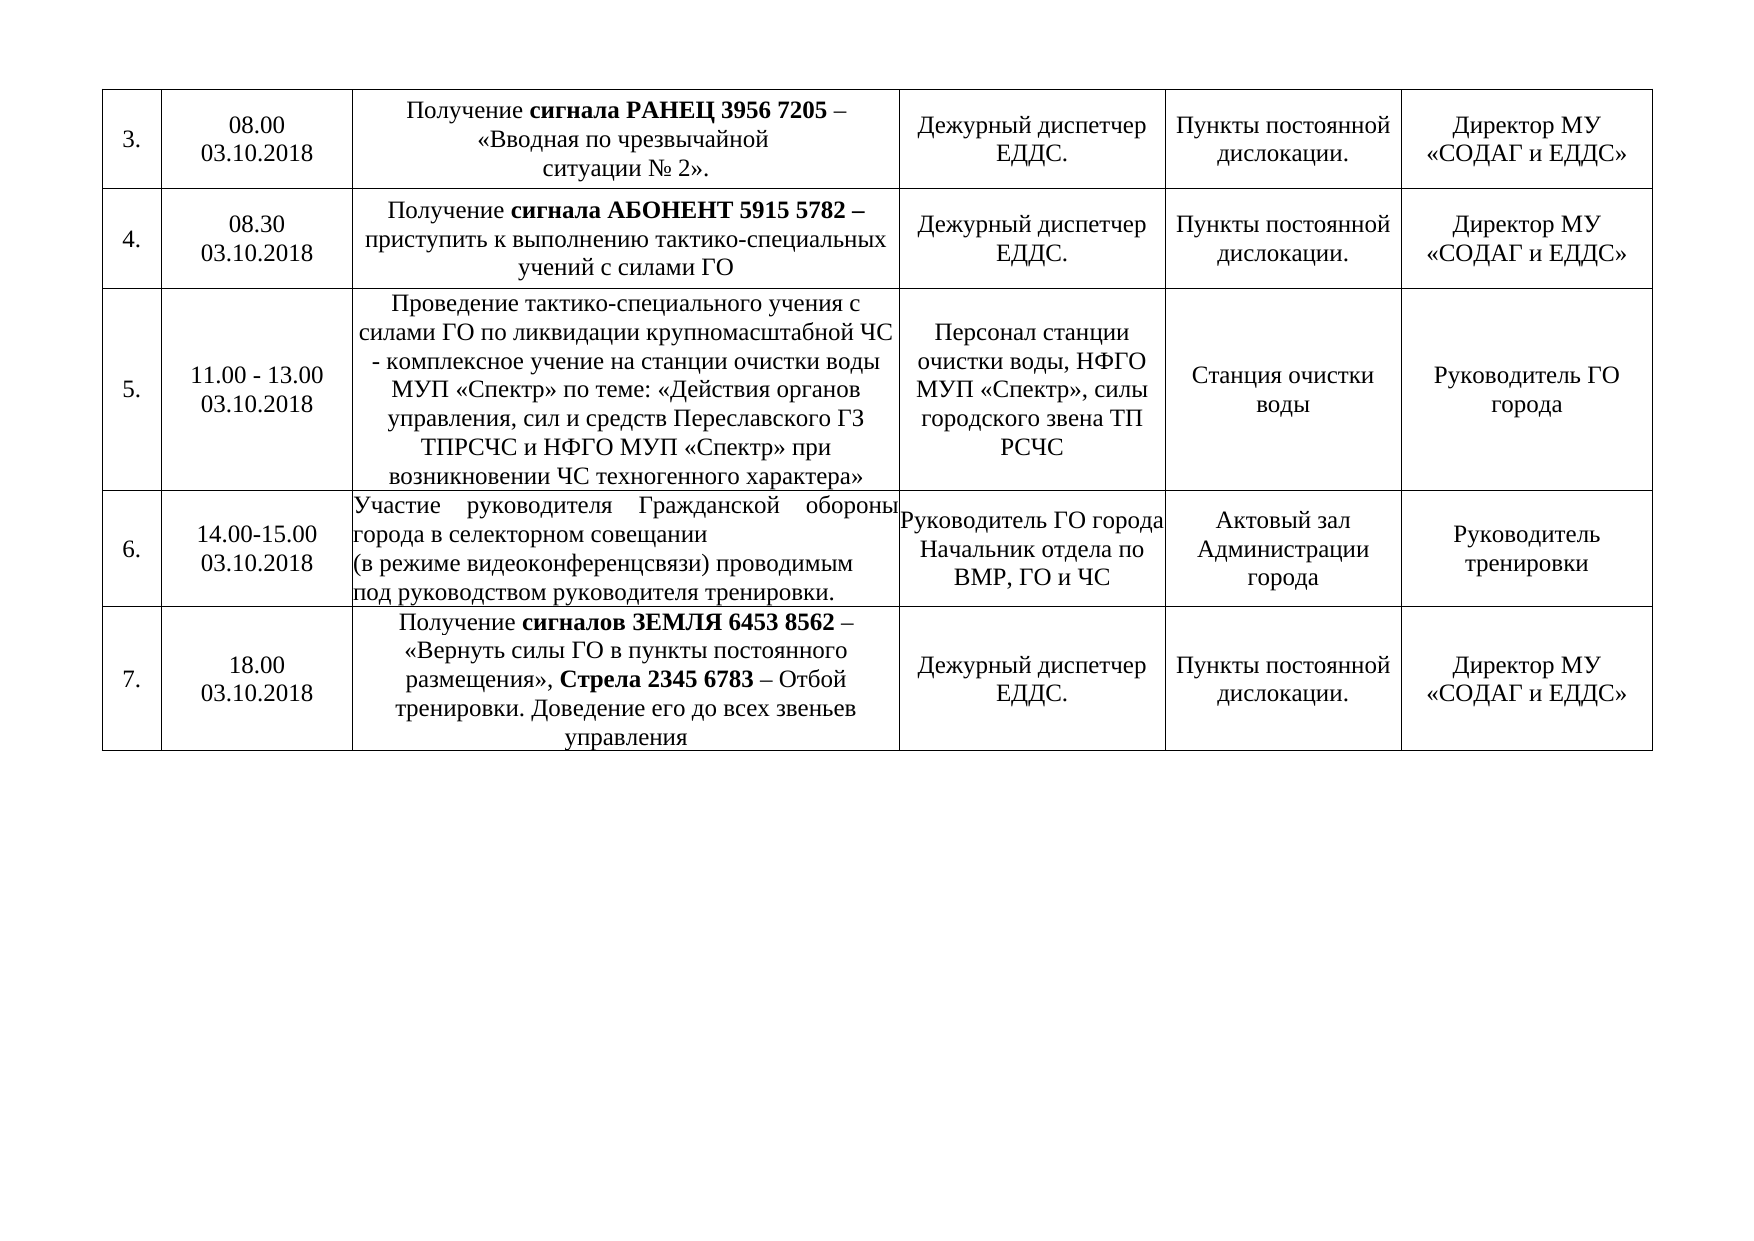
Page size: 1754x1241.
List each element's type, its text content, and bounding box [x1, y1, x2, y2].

table_cell Дежурный диспетчер ЕДДС. [900, 90, 1165, 188]
table_cell 08.30 03.10.2018 [162, 189, 352, 288]
table_cell 6. [103, 491, 161, 606]
table_cell Руководитель тренировки [1402, 491, 1652, 606]
table_cell Актовый зал Администрации города [1166, 491, 1401, 606]
table_cell 4. [103, 189, 161, 288]
table_cell Директор МУ «СОДАГ и ЕДДС» [1402, 189, 1652, 288]
table_cell Получение сигналов ЗЕМЛЯ 6453 8562 – «Вернуть силы ГО в пункты постоянного размещения», Стрела 2345 6783 – Отбой тренировки. Доведение его до всех звеньев управления [353, 607, 899, 750]
table_cell Руководитель ГО города [1402, 289, 1652, 489]
table_cell Участие руководителя Гражданской обороны города в селекторном совещании (в режиме видеоконференцсвязи) проводимым под руководством руководителя тренировки. [353, 491, 899, 606]
table_cell 18.00 03.10.2018 [162, 607, 352, 750]
table_cell 14.00-15.00 03.10.2018 [162, 491, 352, 606]
table_cell Руководитель ГО города Начальник отдела по ВМР, ГО и ЧС [900, 491, 1165, 606]
table_cell Персонал станции очистки воды, НФГО МУП «Спектр», силы городского звена ТП РСЧС [900, 289, 1165, 489]
table_cell Станция очистки воды [1166, 289, 1401, 489]
table_cell Проведение тактико-специального учения с силами ГО по ликвидации крупномасштабной ЧС - комплексное учение на станции очистки воды МУП «Спектр» по теме: «Действия органов управления, сил и средств Переславского ГЗ ТПРСЧС и НФГО МУП «Спектр» при возникновении ЧС техногенного характера» [353, 289, 899, 489]
table_cell Дежурный диспетчер ЕДДС. [900, 189, 1165, 288]
table_cell Пункты постоянной дислокации. [1166, 607, 1401, 750]
table_cell Пункты постоянной дислокации. [1166, 189, 1401, 288]
table_cell 7. [103, 607, 161, 750]
table_cell 3. [103, 90, 161, 188]
table_cell Дежурный диспетчер ЕДДС. [900, 607, 1165, 750]
table_cell Директор МУ «СОДАГ и ЕДДС» [1402, 607, 1652, 750]
table_cell 08.00 03.10.2018 [162, 90, 352, 188]
table_cell Получение сигнала РАНЕЦ 3956 7205 – «Вводная по чрезвычайной ситуации № 2». [353, 90, 899, 188]
table_cell 5. [103, 289, 161, 489]
table_cell Пункты постоянной дислокации. [1166, 90, 1401, 188]
table_cell Директор МУ «СОДАГ и ЕДДС» [1402, 90, 1652, 188]
table_cell Получение сигнала АБОНЕНТ 5915 5782 – приступить к выполнению тактико-специальных учений с силами ГО [353, 189, 899, 288]
table_cell 11.00 - 13.00 03.10.2018 [162, 289, 352, 489]
